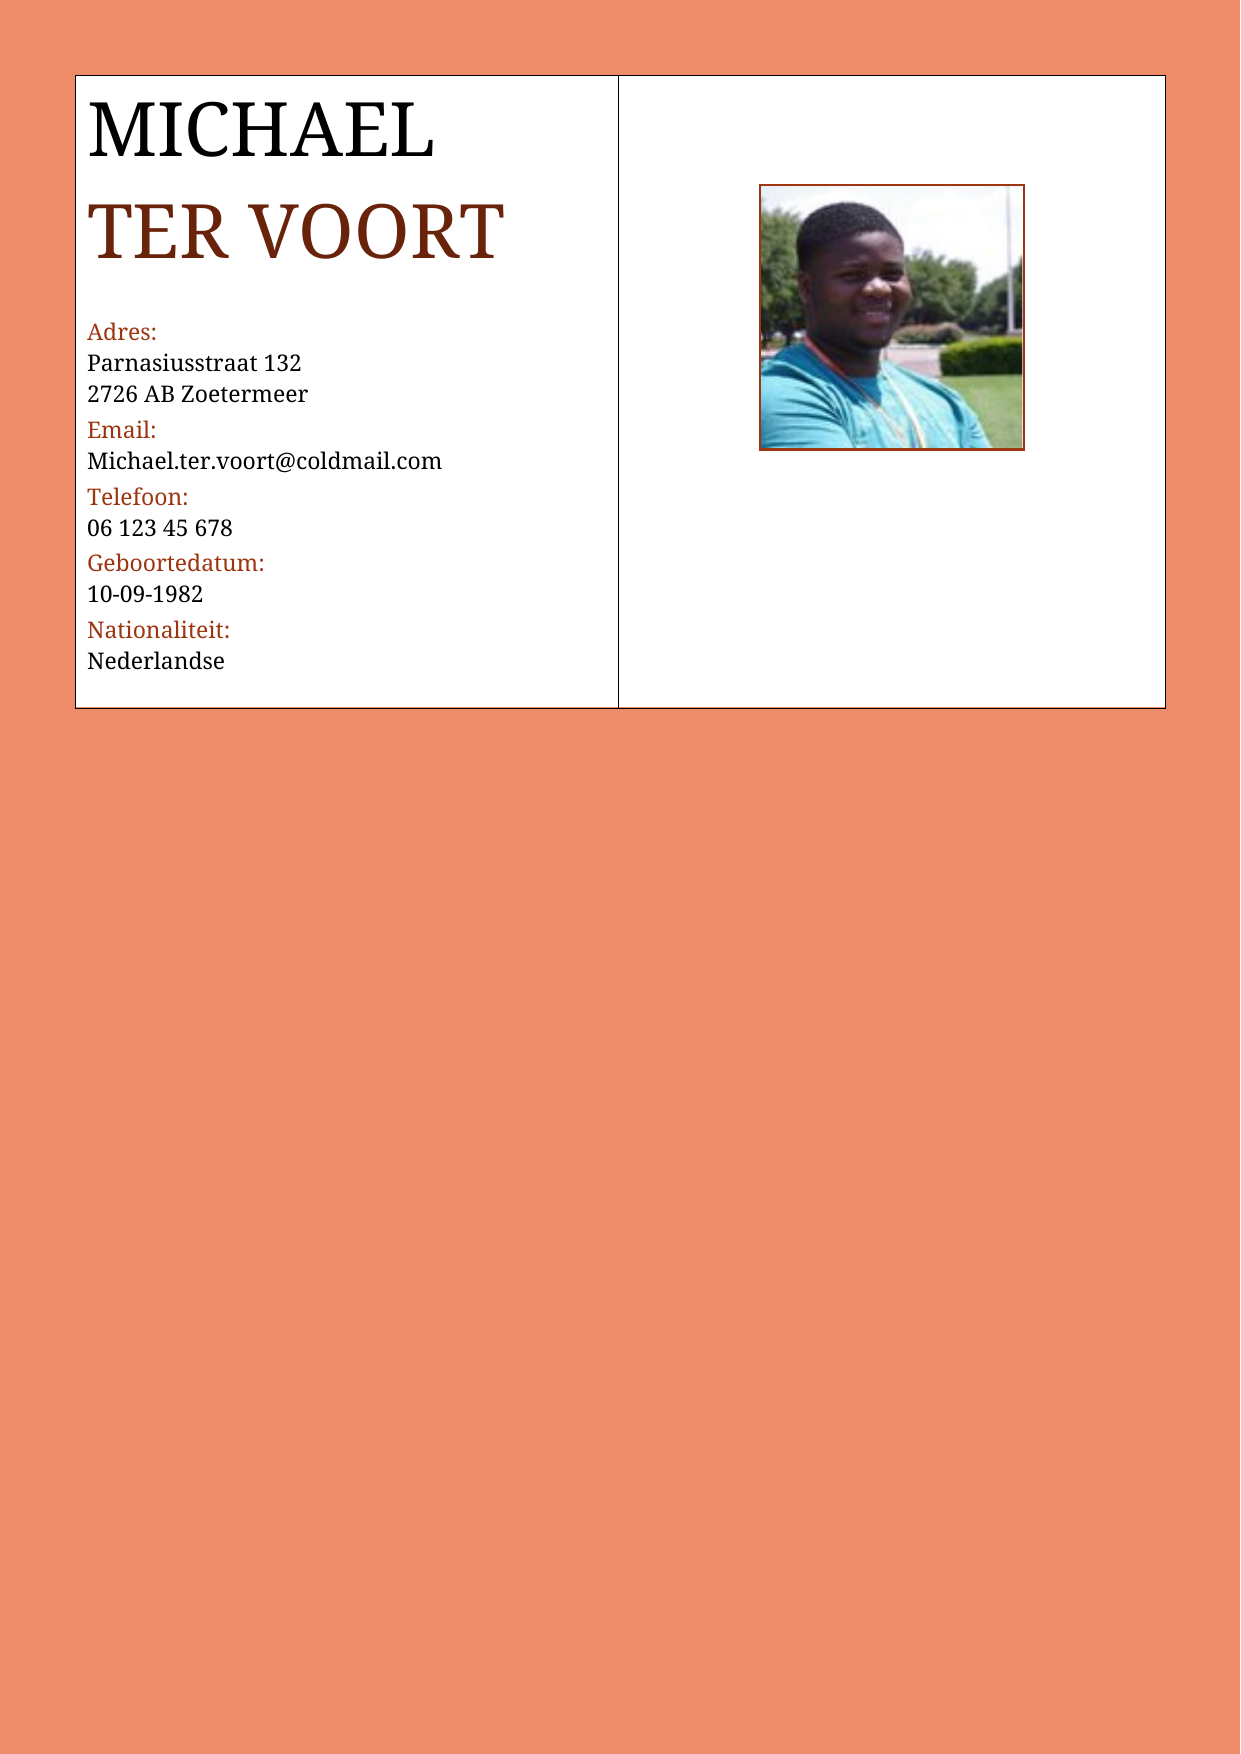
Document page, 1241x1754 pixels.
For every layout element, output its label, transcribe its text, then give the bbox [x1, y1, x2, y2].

picture [761, 186, 1022, 447]
table_header [619, 76, 1165, 707]
table_header MICHAEL TER VOORT Adres: Parnasiusstraat 132 2726 AB Zoetermeer Email: Michael.ter.voort@coldmail.com Telefoon: 06 123 45 678 Geboortedatum: 10-09-1982 Nationaliteit: Nederlandse [76, 76, 618, 707]
